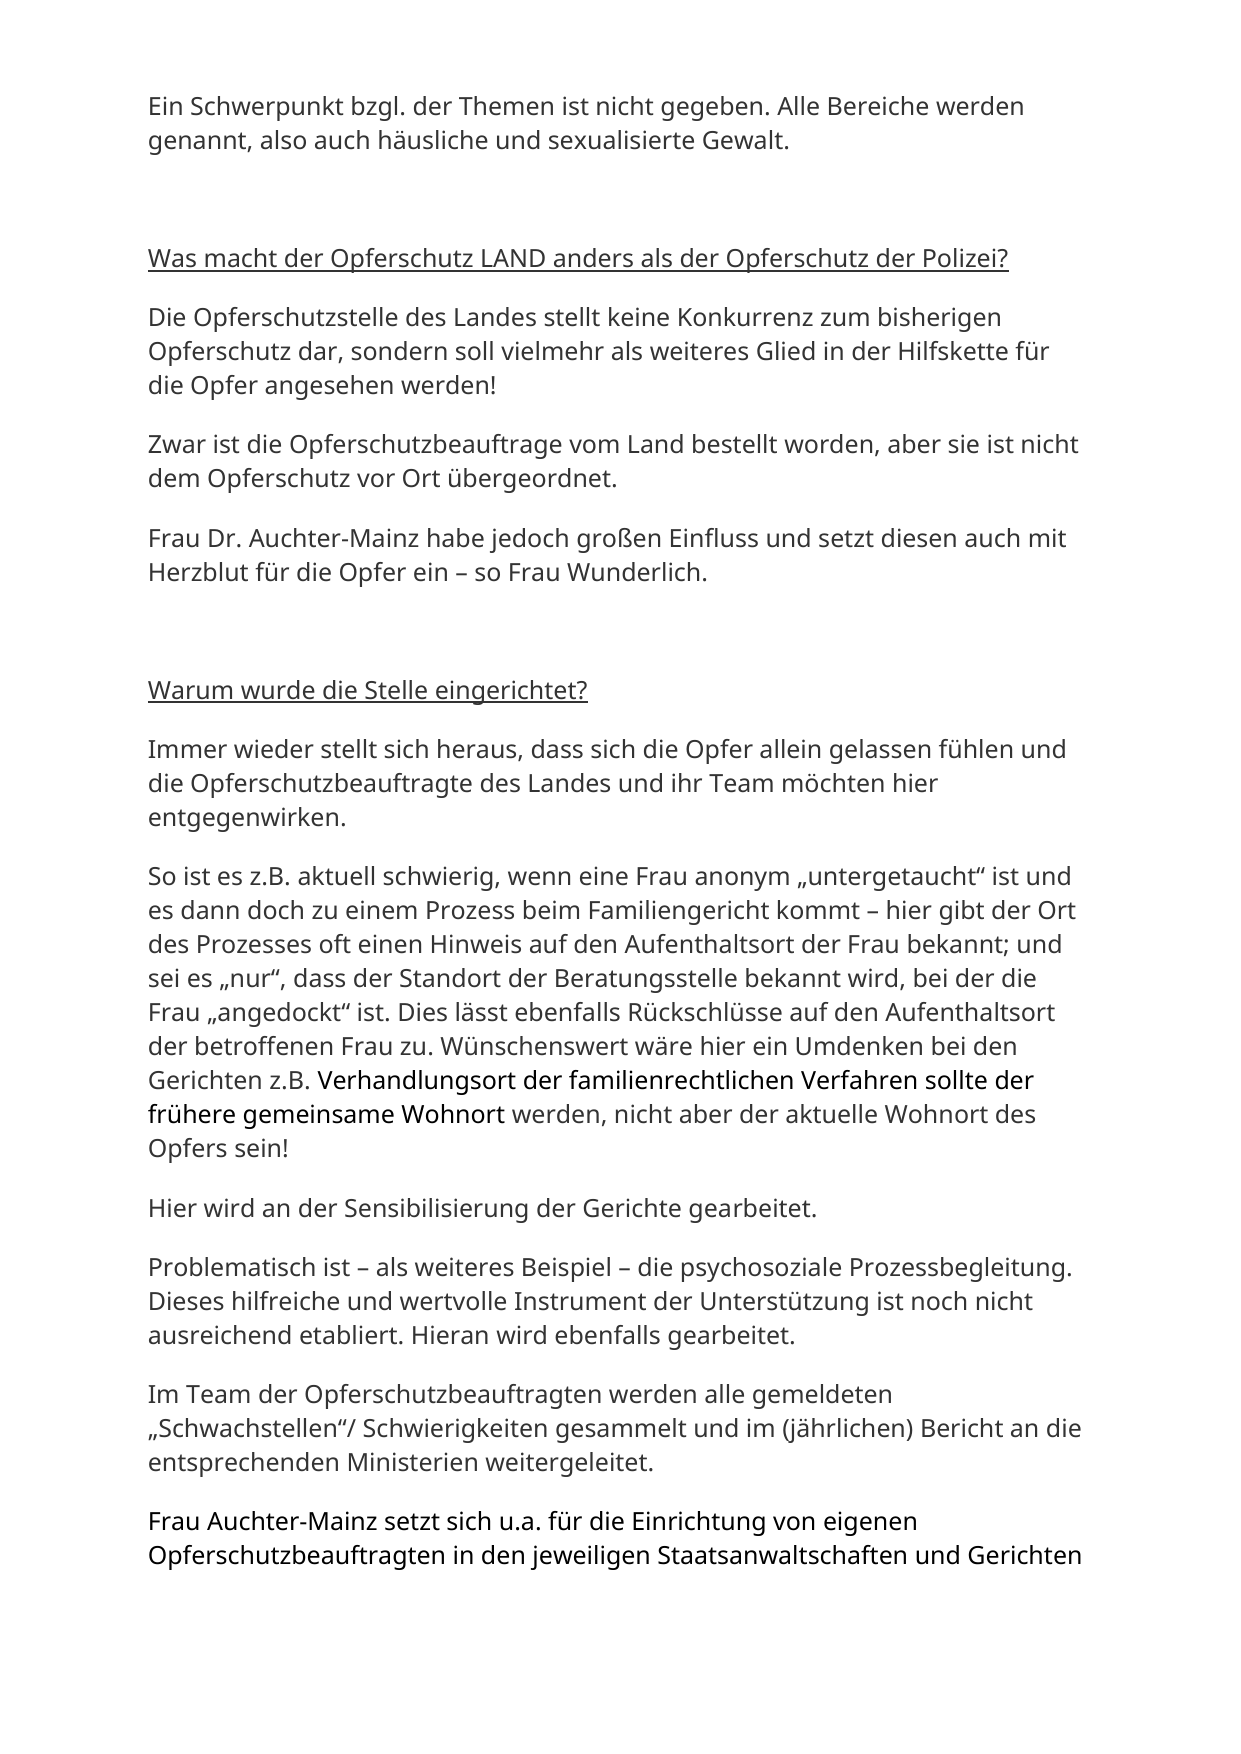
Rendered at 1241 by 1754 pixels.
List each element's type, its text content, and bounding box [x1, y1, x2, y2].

text Problematisch ist – als weiteres Beispiel – die psychosoziale Prozessbegleitung. Dieses hilfreiche und wertvolle Instrument der Unterstützung ist noch nicht ausreichend etabliert. Hieran wird ebenfalls gearbeitet. [148, 1249, 1092, 1351]
text Ein Schwerpunkt bzgl. der Themen ist nicht gegeben. Alle Bereiche werden genannt, also auch häusliche und sexualisierte Gewalt. [148, 89, 1092, 157]
text Was macht der Opferschutz LAND anders als der Opferschutz der Polizei? [148, 241, 1092, 275]
text So ist es z.B. aktuell schwierig, wenn eine Frau anonym „untergetaucht“ ist und es dann doch zu einem Prozess beim Familiengericht kommt – hier gibt der Ort des Prozesses oft einen Hinweis auf den Aufenthaltsort der Frau bekannt; und sei es „nur“, dass der Standort der Beratungsstelle bekannt wird, bei der die Frau „angedockt“ ist. Dies lässt ebenfalls Rückschlüsse auf den Aufenthaltsort der betroffenen Frau zu. Wünschenswert wäre hier ein Umdenken bei den Gerichten z.B. Verhandlungsort der familienrechtlichen Verfahren sollte der frühere gemeinsame Wohnort werden, nicht aber der aktuelle Wohnort des Opfers sein! [148, 859, 1092, 1165]
text Die Opferschutzstelle des Landes stellt keine Konkurrenz zum bisherigen Opferschutz dar, sondern soll vielmehr als weiteres Glied in der Hilfskette für die Opfer angesehen werden! [148, 300, 1092, 402]
text Hier wird an der Sensibilisierung der Gerichte gearbeitet. [148, 1190, 1092, 1224]
text Warum wurde die Stelle eingerichtet? [148, 672, 1092, 706]
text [148, 1504, 1092, 1572]
text Im Team der Opferschutzbeauftragten werden alle gemeldeten „Schwachstellen“/ Schwierigkeiten gesammelt und im (jährlichen) Bericht an die entsprechenden Ministerien weitergeleitet. [148, 1376, 1092, 1479]
text Zwar ist die Opferschutzbeauftrage vom Land bestellt worden, aber sie ist nicht dem Opferschutz vor Ort übergeordnet. [148, 427, 1092, 495]
text Immer wieder stellt sich heraus, dass sich die Opfer allein gelassen fühlen und die Opferschutzbeauftragte des Landes und ihr Team möchten hier entgegenwirken. [148, 731, 1092, 834]
text Frau Dr. Auchter-Mainz habe jedoch großen Einfluss und setzt diesen auch mit Herzblut für die Opfer ein – so Frau Wunderlich. [148, 520, 1092, 588]
